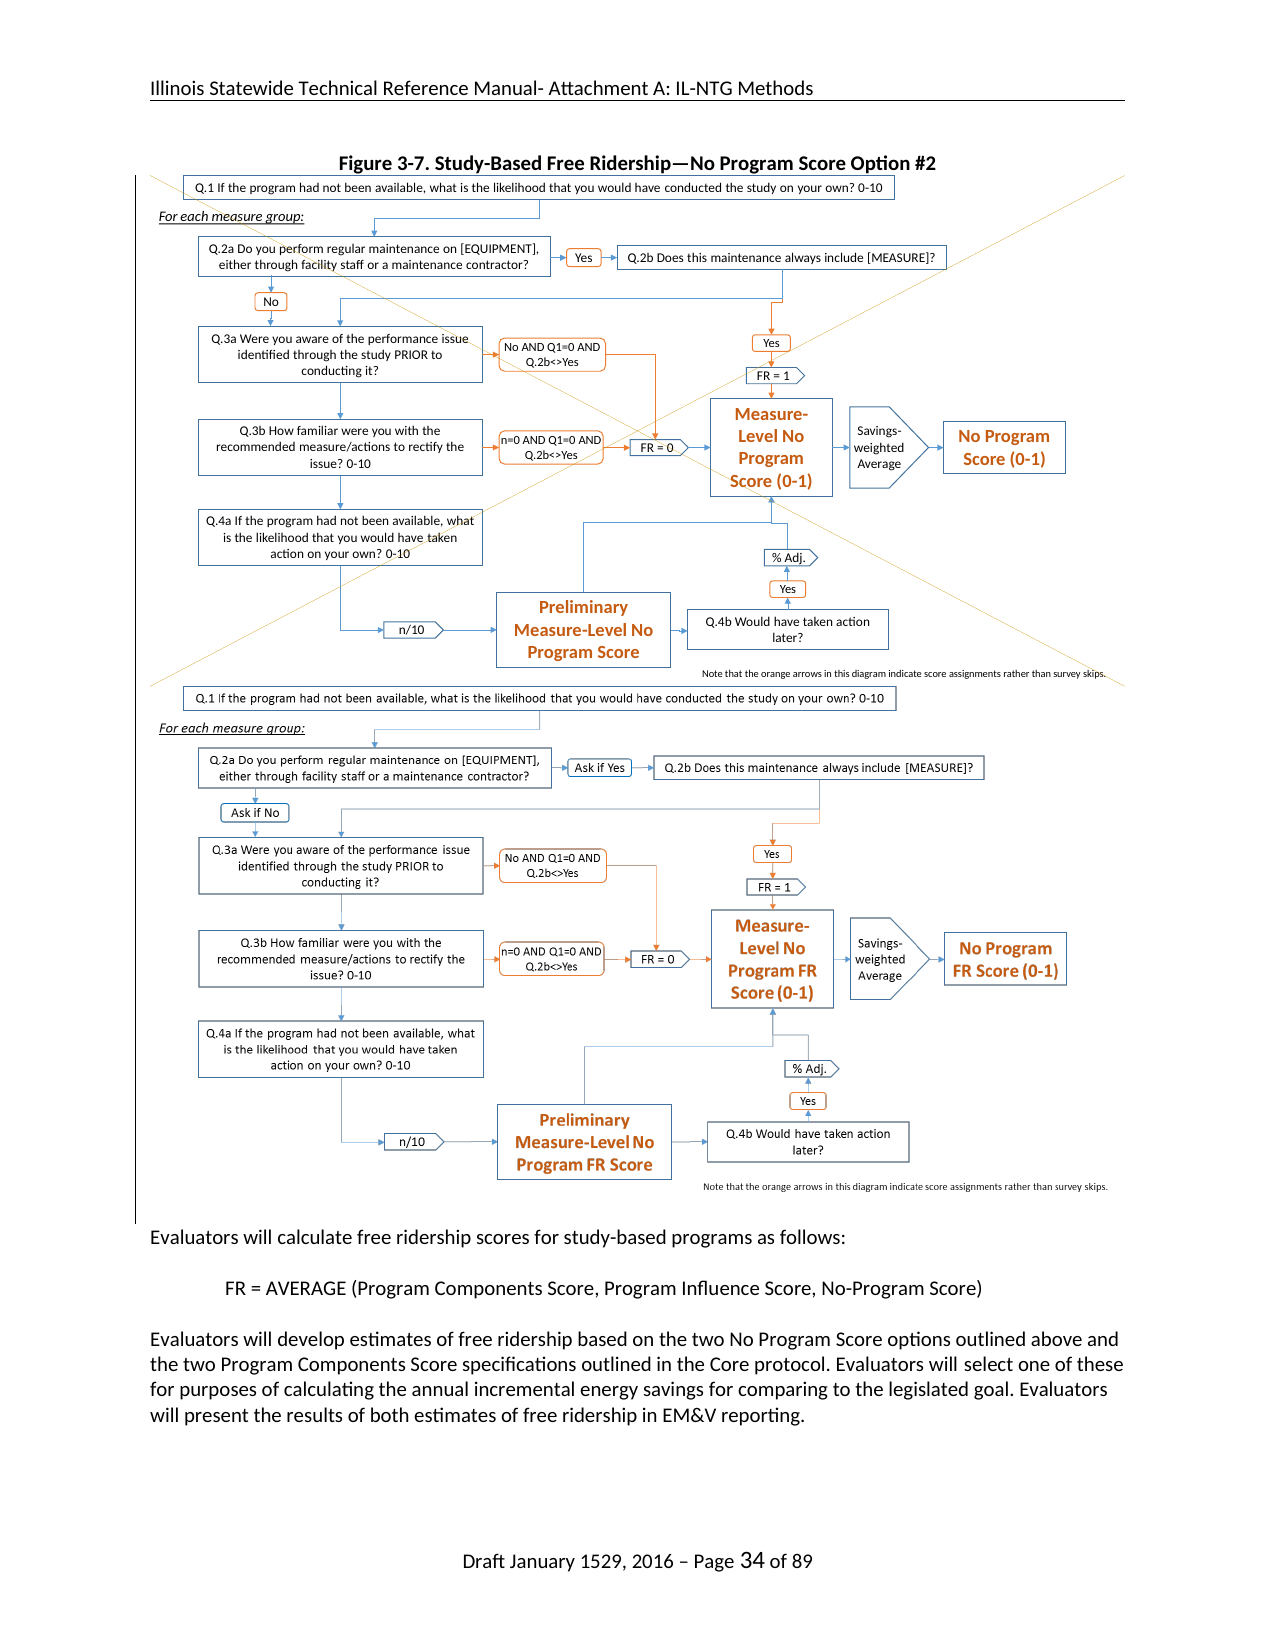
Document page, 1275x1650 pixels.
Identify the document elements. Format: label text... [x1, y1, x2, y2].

text Evaluators will calculate free ridership scores for study-based programs as follows: [150, 1224, 1125, 1249]
text FR = AVERAGE (Program Components Score, Program Influence Score, No-Program Score) [225, 1275, 1125, 1300]
picture [150, 686, 1125, 1199]
text Evaluators will develop estimates of free ridership based on the two No Program Score options outlined above and the two Program Components Score specifications outlined in the Core protocol. Evaluators will select one of these for purposes of calculating the annual incremental energy savings for comparing to the legislated goal. Evaluators will present the results of both estimates of free ridership in EM&V reporting. [150, 1326, 1125, 1427]
